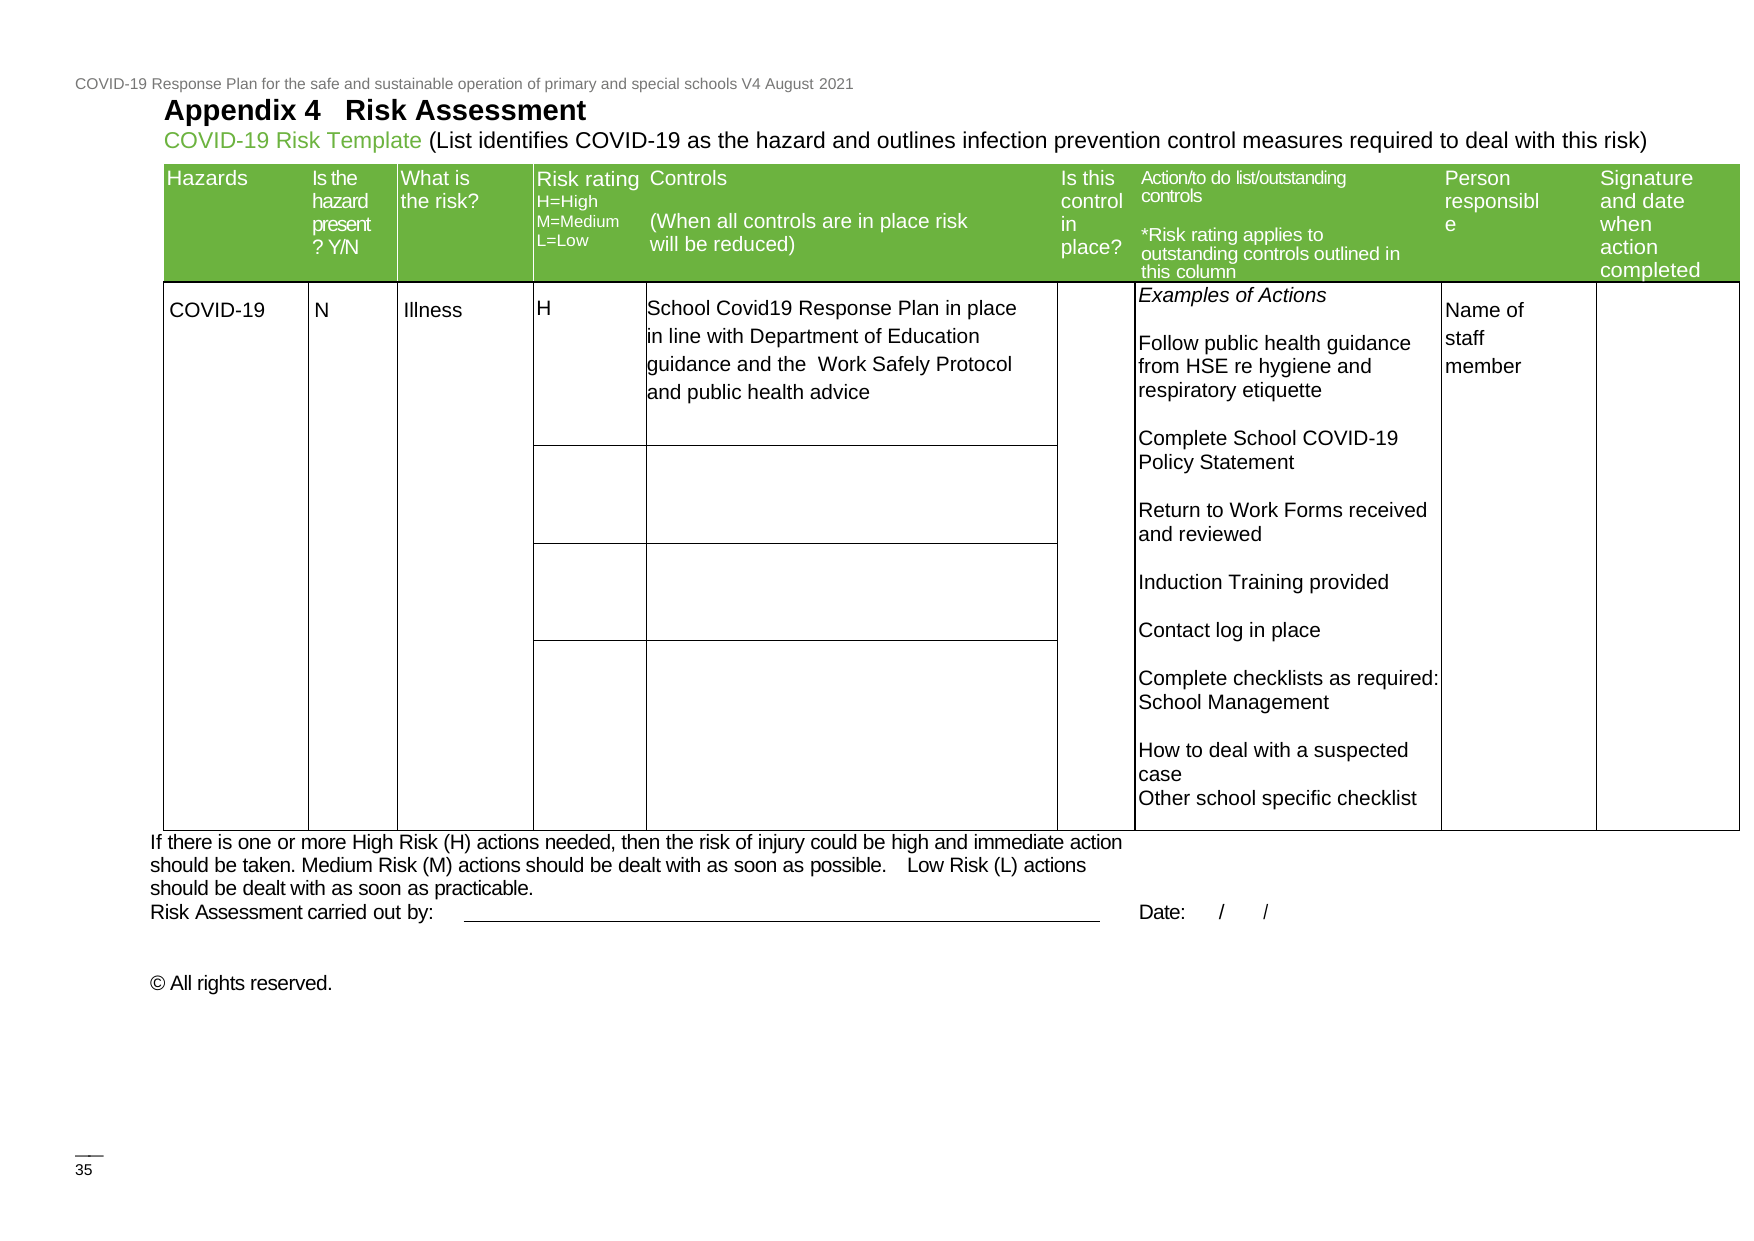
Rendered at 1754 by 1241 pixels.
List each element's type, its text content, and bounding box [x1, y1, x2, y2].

table_header Signature and date when action completed [1597, 164, 1740, 281]
table_cell [534, 641, 646, 830]
text If there is one or more High Risk (H) actions needed, then the risk of injury could be high and immediate action should be taken. Medium Risk (M) actions should be dealt with as soon as possible. Low Risk (L) actions should be dealt with as soon as practicable. [150, 831, 1138, 900]
table_cell [647, 641, 1057, 830]
table_header What is the risk? [398, 164, 533, 281]
table_header Action/to do list/outstanding controls *Risk rating applies to outstanding controls outlined in this column [1135, 164, 1442, 281]
table_cell [534, 446, 646, 543]
table_cell N [309, 283, 397, 830]
table_cell School Covid19 Response Plan in place in line with Department of Education guidance and the Work Safely Protocol and public health advice [647, 283, 1057, 445]
table_header Person responsible [1442, 164, 1597, 281]
subtitle Appendix 4 Risk Assessment [75, 93, 1679, 127]
table_cell H [534, 283, 646, 445]
table_cell [1597, 283, 1739, 830]
table_cell [1058, 283, 1134, 830]
table_header Hazards [164, 164, 309, 281]
table_cell Examples of Actions Follow public health guidance from HSE re hygiene and respiratory etiquette Complete School COVID-19 Policy Statement Return to Work Forms received and reviewed Induction Training provided Contact log in place Complete checklists as required: School Management How to deal with a suspected case Other school specific checklist [1136, 283, 1441, 830]
text Risk Assessment carried out by: Date: / / [75, 900, 1679, 924]
table_cell Illness [398, 283, 533, 830]
table_cell COVID-19 [164, 283, 308, 830]
table_cell Name of staff member [1442, 283, 1596, 830]
table_header Is the hazard present? Y/N [309, 164, 397, 281]
table_header Risk rating H=High M=Medium L=Low [534, 164, 647, 281]
text COVID-19 Risk Template (List identifies COVID-19 as the hazard and outlines infection prevention control measures required to deal with this risk) [163, 127, 1679, 153]
table_cell [647, 446, 1057, 543]
text © All rights reserved. [150, 972, 1138, 995]
table_cell [534, 544, 646, 640]
table_header Controls (When all controls are in place risk will be reduced) [647, 164, 1058, 281]
table_cell [647, 544, 1057, 640]
table_header Is this control in place? [1058, 164, 1135, 281]
